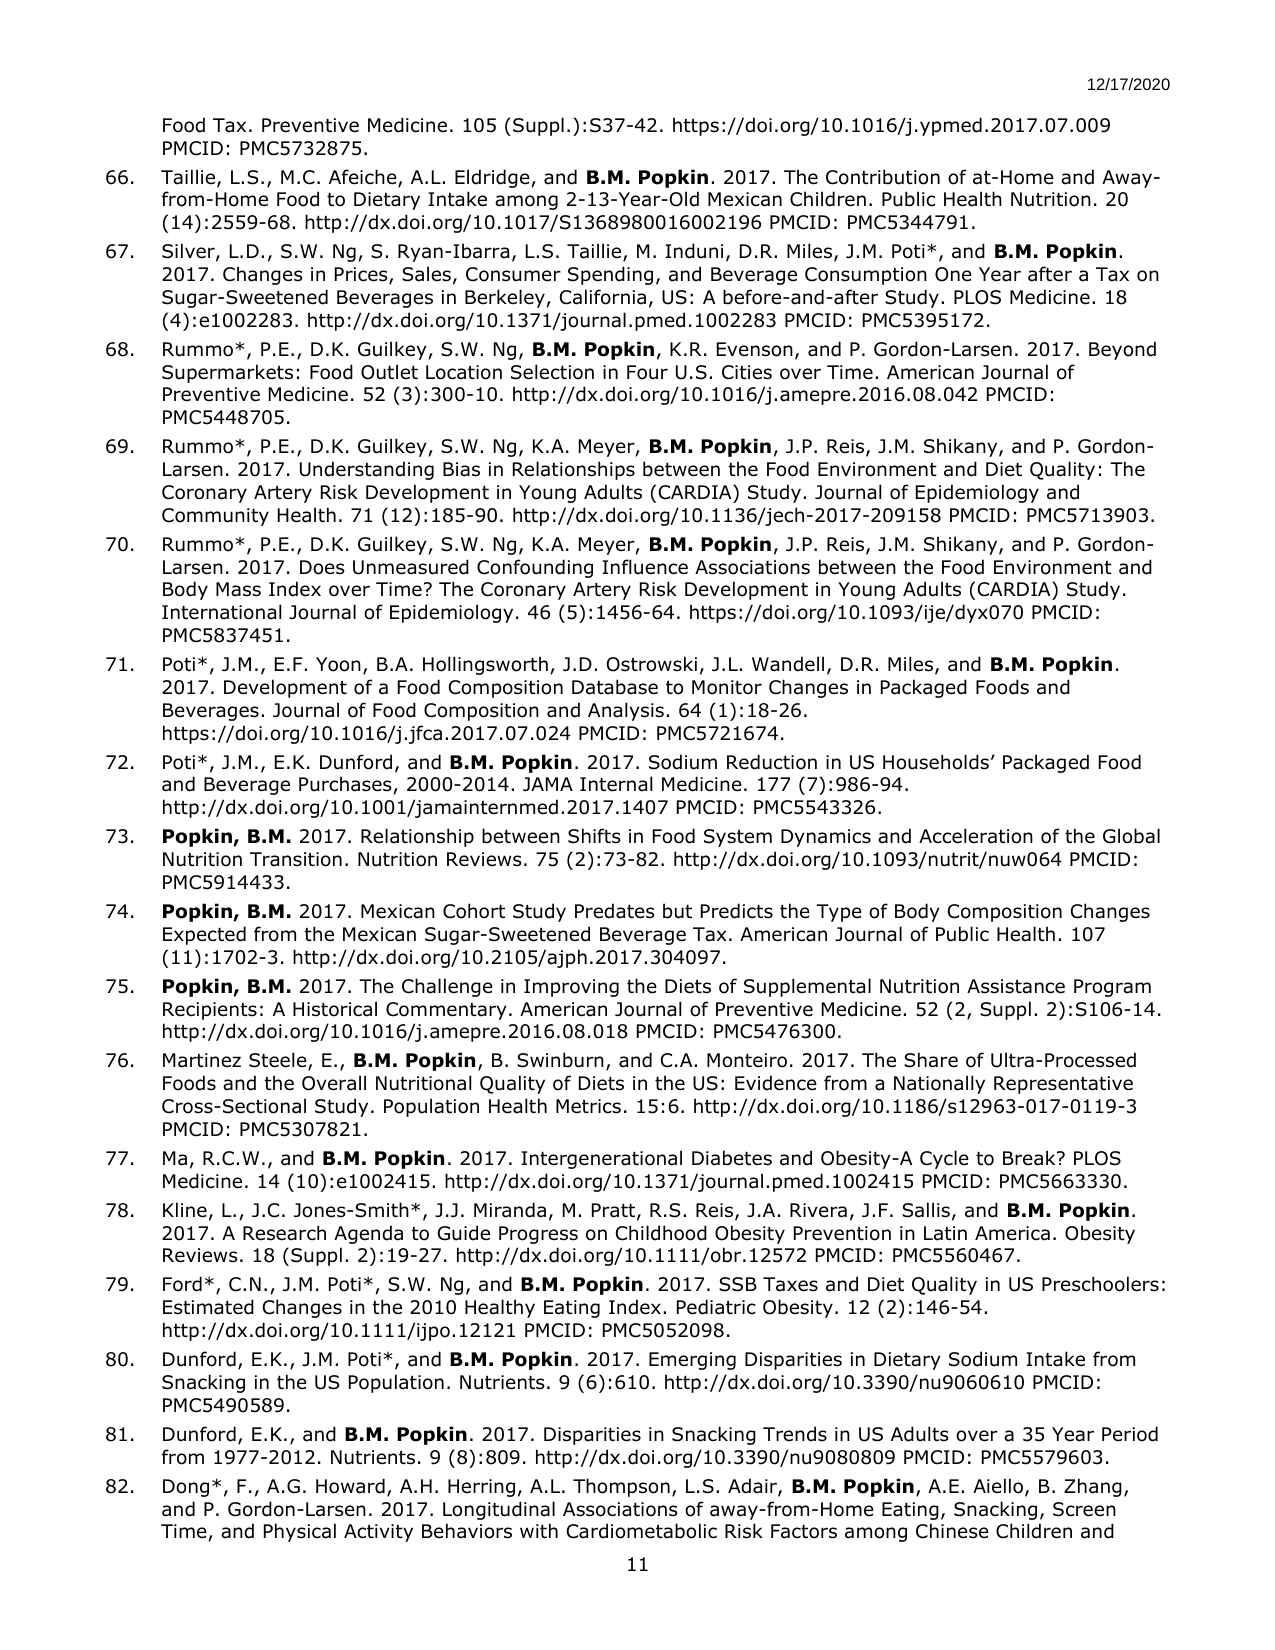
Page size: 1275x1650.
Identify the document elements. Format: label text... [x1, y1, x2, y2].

list Silver, L.D., S.W. Ng, S. Ryan-Ibarra, L.S. Taillie, M. Induni, D.R. Miles, J.M. Poti*, and B.M. Popkin. 2017. Changes in Prices, Sales, Consumer Spending, and Beverage Consumption One Year after a Tax on Sugar-Sweetened Beverages in Berkeley, California, US: A before-and-after Study. PLOS Medicine. 18 (4):e1002283. http://dx.doi.org/10.1371/journal.pmed.1002283 PMCID: PMC5395172. [105, 240, 1170, 331]
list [105, 1474, 1170, 1543]
list Ma, R.C.W., and B.M. Popkin. 2017. Intergenerational Diabetes and Obesity-A Cycle to Break? PLOS Medicine. 14 (10):e1002415. http://dx.doi.org/10.1371/journal.pmed.1002415 PMCID: PMC5663330. [105, 1146, 1170, 1192]
list Kline, L., J.C. Jones-Smith*, J.J. Miranda, M. Pratt, R.S. Reis, J.A. Rivera, J.F. Sallis, and B.M. Popkin. 2017. A Research Agenda to Guide Progress on Childhood Obesity Prevention in Latin America. Obesity Reviews. 18 (Suppl. 2):19-27. http://dx.doi.org/10.1111/obr.12572 PMCID: PMC5560467. [105, 1198, 1170, 1267]
list Rummo*, P.E., D.K. Guilkey, S.W. Ng, K.A. Meyer, B.M. Popkin, J.P. Reis, J.M. Shikany, and P. Gordon-Larsen. 2017. Understanding Bias in Relationships between the Food Environment and Diet Quality: The Coronary Artery Risk Development in Young Adults (CARDIA) Study. Journal of Epidemiology and Community Health. 71 (12):185-90. http://dx.doi.org/10.1136/jech-2017-209158 PMCID: PMC5713903. [105, 435, 1170, 526]
list Taillie, L.S., M.C. Afeiche, A.L. Eldridge, and B.M. Popkin. 2017. The Contribution of at-Home and Away-from-Home Food to Dietary Intake among 2-13-Year-Old Mexican Children. Public Health Nutrition. 20 (14):2559-68. http://dx.doi.org/10.1017/S1368980016002196 PMCID: PMC5344791. [105, 165, 1170, 234]
list Popkin, B.M. 2017. The Challenge in Improving the Diets of Supplemental Nutrition Assistance Program Recipients: A Historical Commentary. American Journal of Preventive Medicine. 52 (2, Suppl. 2):S106-14. http://dx.doi.org/10.1016/j.amepre.2016.08.018 PMCID: PMC5476300. [105, 974, 1170, 1043]
list Poti*, J.M., E.F. Yoon, B.A. Hollingsworth, J.D. Ostrowski, J.L. Wandell, D.R. Miles, and B.M. Popkin. 2017. Development of a Food Composition Database to Monitor Changes in Packaged Foods and Beverages. Journal of Food Composition and Analysis. 64 (1):18-26. https://doi.org/10.1016/j.jfca.2017.07.024 PMCID: PMC5721674. [105, 653, 1170, 744]
list Popkin, B.M. 2017. Relationship between Shifts in Food System Dynamics and Acceleration of the Global Nutrition Transition. Nutrition Reviews. 75 (2):73-82. http://dx.doi.org/10.1093/nutrit/nuw064 PMCID: PMC5914433. [105, 825, 1170, 893]
list Rummo*, P.E., D.K. Guilkey, S.W. Ng, K.A. Meyer, B.M. Popkin, J.P. Reis, J.M. Shikany, and P. Gordon-Larsen. 2017. Does Unmeasured Confounding Influence Associations between the Food Environment and Body Mass Index over Time? The Coronary Artery Risk Development in Young Adults (CARDIA) Study. International Journal of Epidemiology. 46 (5):1456-64. https://doi.org/10.1093/ije/dyx070 PMCID: PMC5837451. [105, 532, 1170, 646]
list Popkin, B.M. 2017. Mexican Cohort Study Predates but Predicts the Type of Body Composition Changes Expected from the Mexican Sugar-Sweetened Beverage Tax. American Journal of Public Health. 107 (11):1702-3. http://dx.doi.org/10.2105/ajph.2017.304097. [105, 899, 1170, 968]
list Poti*, J.M., E.K. Dunford, and B.M. Popkin. 2017. Sodium Reduction in US Households’ Packaged Food and Beverage Purchases, 2000-2014. JAMA Internal Medicine. 177 (7):986-94. http://dx.doi.org/10.1001/jamainternmed.2017.1407 PMCID: PMC5543326. [105, 750, 1170, 819]
list Dunford, E.K., and B.M. Popkin. 2017. Disparities in Snacking Trends in US Adults over a 35 Year Period from 1977-2012. Nutrients. 9 (8):809. http://dx.doi.org/10.3390/nu9080809 PMCID: PMC5579603. [105, 1422, 1170, 1468]
list Ford*, C.N., J.M. Poti*, S.W. Ng, and B.M. Popkin. 2017. SSB Taxes and Diet Quality in US Preschoolers: Estimated Changes in the 2010 Healthy Eating Index. Pediatric Obesity. 12 (2):146-54. http://dx.doi.org/10.1111/ijpo.12121 PMCID: PMC5052098. [105, 1273, 1170, 1341]
list Rummo*, P.E., D.K. Guilkey, S.W. Ng, B.M. Popkin, K.R. Evenson, and P. Gordon-Larsen. 2017. Beyond Supermarkets: Food Outlet Location Selection in Four U.S. Cities over Time. American Journal of Preventive Medicine. 52 (3):300-10. http://dx.doi.org/10.1016/j.amepre.2016.08.042 PMCID: PMC5448705. [105, 337, 1170, 429]
list Martinez Steele, E., B.M. Popkin, B. Swinburn, and C.A. Monteiro. 2017. The Share of Ultra-Processed Foods and the Overall Nutritional Quality of Diets in the US: Evidence from a Nationally Representative Cross-Sectional Study. Population Health Metrics. 15:6. http://dx.doi.org/10.1186/s12963-017-0119-3 PMCID: PMC5307821. [105, 1049, 1170, 1140]
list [105, 113, 1170, 159]
list Dunford, E.K., J.M. Poti*, and B.M. Popkin. 2017. Emerging Disparities in Dietary Sodium Intake from Snacking in the US Population. Nutrients. 9 (6):610. http://dx.doi.org/10.3390/nu9060610 PMCID: PMC5490589. [105, 1348, 1170, 1416]
